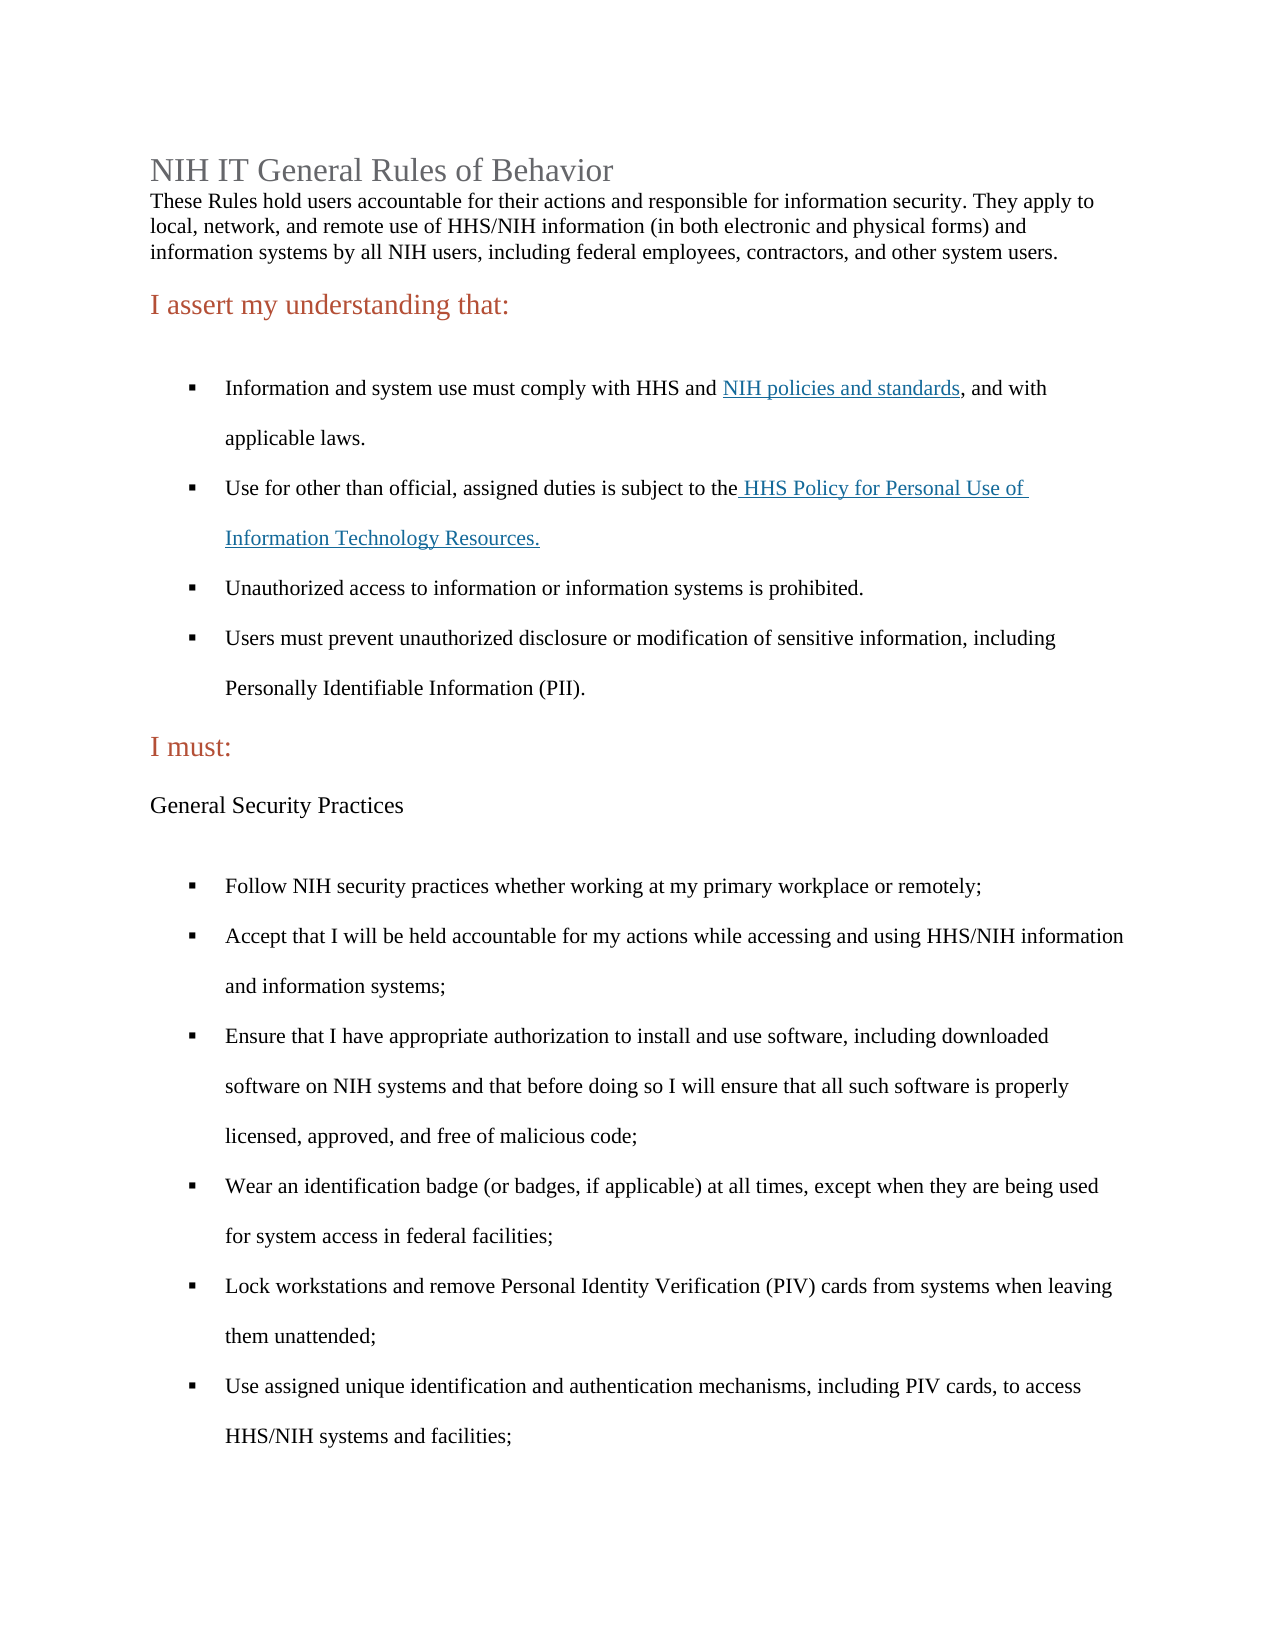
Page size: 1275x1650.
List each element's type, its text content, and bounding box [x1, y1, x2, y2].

subtitle I must: [150, 729, 1125, 763]
list Information and system use must comply with HHS and NIH policies and standards, and with applicable laws. [187, 350, 1125, 450]
list Follow NIH security practices whether working at my primary workplace or remotely; [187, 848, 1125, 898]
list Unauthorized access to information or information systems is prohibited. [187, 550, 1125, 600]
subtitle NIH IT General Rules of Behavior [150, 150, 1125, 188]
list Use assigned unique identification and authentication mechanisms, including PIV cards, to access HHS/NIH systems and facilities; [187, 1348, 1125, 1448]
text These Rules hold users accountable for their actions and responsible for information security. They apply to local, network, and remote use of HHS/NIH information (in both electronic and physical forms) and information systems by all NIH users, including federal employees, contractors, and other system users. [150, 188, 1125, 264]
list Wear an identification badge (or badges, if applicable) at all times, except when they are being used for system access in federal facilities; [187, 1148, 1125, 1248]
subtitle General Security Practices [150, 788, 1125, 819]
list Accept that I will be held accountable for my actions while accessing and using HHS/NIH information and information systems; [187, 898, 1125, 998]
list Use for other than official, assigned duties is subject to the HHS Policy for Personal Use of Information Technology Resources. [187, 450, 1125, 550]
list Ensure that I have appropriate authorization to install and use software, including downloaded software on NIH systems and that before doing so I will ensure that all such software is properly licensed, approved, and free of malicious code; [187, 998, 1125, 1148]
list Lock workstations and remove Personal Identity Verification (PIV) cards from systems when leaving them unattended; [187, 1248, 1125, 1348]
list Users must prevent unauthorized disclosure or modification of sensitive information, including Personally Identifiable Information (PII). [187, 600, 1125, 700]
subtitle I assert my understanding that: [150, 287, 1125, 321]
